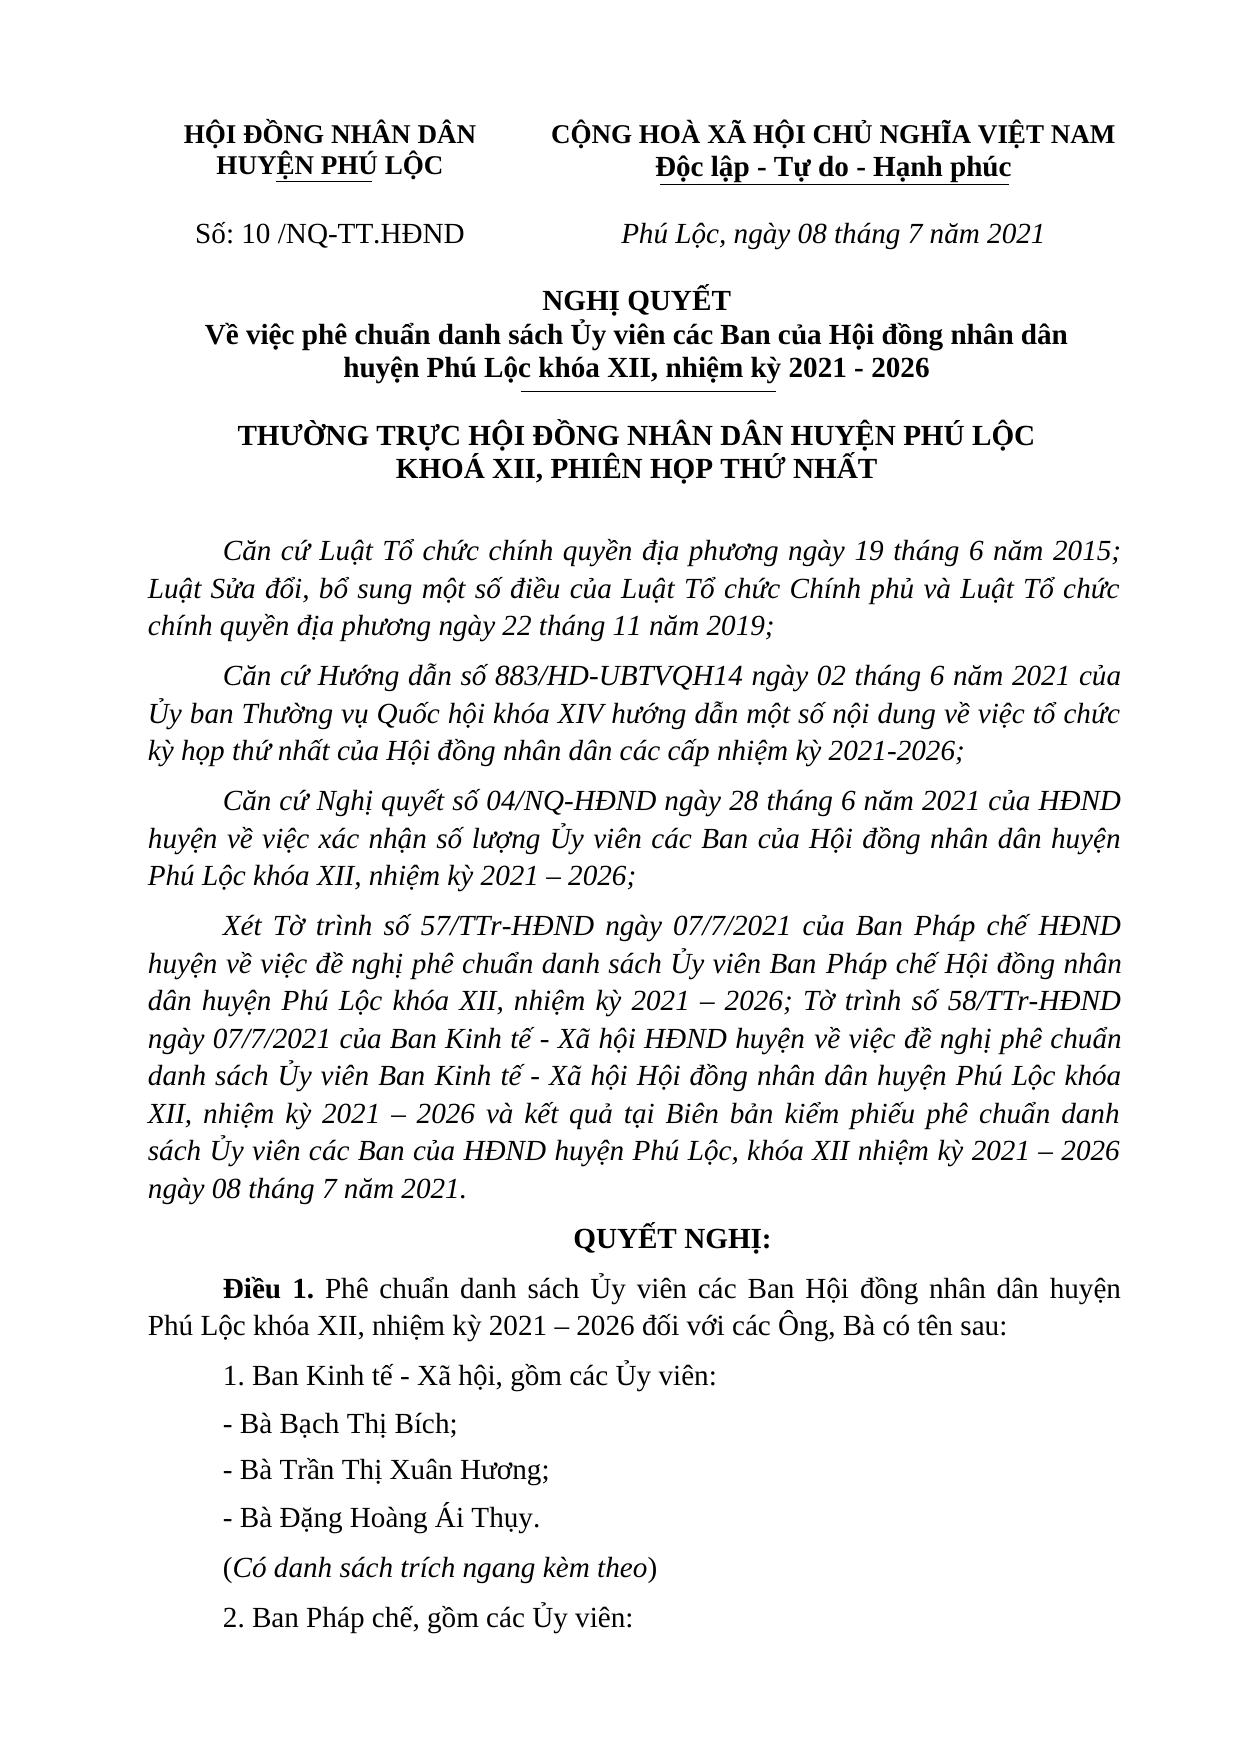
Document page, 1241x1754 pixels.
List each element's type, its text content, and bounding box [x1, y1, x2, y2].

text KHOÁ XII, PHIÊN HỌP THỨ NHẤT [148, 451, 1125, 485]
text Căn cứ Hướng dẫn số 883/HD-UBTVQH14 ngày 02 tháng 6 năm 2021 của Ủy ban Thường vụ Quốc hội khóa XIV hướng dẫn một số nội dung về việc tổ chức kỳ họp thứ nhất của Hội đồng nhân dân các cấp nhiệm kỳ 2021-2026; [148, 656, 1122, 768]
table_header HỘI ĐỒNG NHÂN DÂN HUYỆN PHÚ LỘC [132, 118, 525, 183]
text QUYẾT NGHỊ: [148, 1218, 1122, 1256]
text Về việc phê chuẩn danh sách Ủy viên các Ban của Hội đồng nhân dân [148, 317, 1125, 351]
text - Bà Trần Thị Xuân Hương; [148, 1452, 1122, 1485]
text Xét Tờ trình số 57/TTr-HĐND ngày 07/7/2021 của Ban Pháp chế HĐND huyện về việc đề nghị phê chuẩn danh sách Ủy viên Ban Pháp chế Hội đồng nhân dân huyện Phú Lộc khóa XII, nhiệm kỳ 2021 – 2026; Tờ trình số 58/TTr-HĐND ngày 07/7/2021 của Ban Kinh tế - Xã hội HĐND huyện về việc đề nghị phê chuẩn danh sách Ủy viên Ban Kinh tế - Xã hội Hội đồng nhân dân huyện Phú Lộc khóa XII, nhiệm kỳ 2021 – 2026 và kết quả tại Biên bản kiểm phiếu phê chuẩn danh sách Ủy viên các Ban của HĐND huyện Phú Lộc, khóa XII nhiệm kỳ 2021 – 2026 ngày 08 tháng 7 năm 2021. [148, 906, 1122, 1206]
text - Bà Đặng Hoàng Ái Thụy. [148, 1498, 1122, 1535]
table_header CỘNG HOÀ XÃ HỘI CHỦ NGHĨA VIỆT NAM Độc lập - Tự do - Hạnh phúc [525, 118, 1138, 183]
text Căn cứ Nghị quyết số 04/NQ-HĐND ngày 28 tháng 6 năm 2021 của HĐND huyện về việc xác nhận số lượng Ủy viên các Ban của Hội đồng nhân dân huyện Phú Lộc khóa XII, nhiệm kỳ 2021 – 2026; [148, 781, 1122, 893]
text huyện Phú Lộc khóa XII, nhiệm kỳ 2021 - 2026 [148, 351, 1125, 384]
text NGHỊ QUYẾT [148, 283, 1125, 317]
table_cell Phú Lộc, ngày 08 tháng 7 năm 2021 [525, 183, 1138, 250]
text 1. Ban Kinh tế - Xã hội, gồm các Ủy viên: [148, 1356, 1122, 1393]
table_cell Số: 10 /NQ-TT.HĐND [132, 183, 525, 250]
text THƯỜNG TRỰC HỘI ĐỒNG NHÂN DÂN HUYỆN PHÚ LỘC [148, 418, 1125, 451]
text Căn cứ Luật Tổ chức chính quyền địa phương ngày 19 tháng 6 năm 2015; Luật Sửa đổi, bổ sung một số điều của Luật Tổ chức Chính phủ và Luật Tổ chức chính quyền địa phương ngày 22 tháng 11 năm 2019; [148, 531, 1122, 643]
text - Bà Bạch Thị Bích; [148, 1406, 1122, 1439]
text (Có danh sách trích ngang kèm theo) [148, 1548, 1122, 1585]
text Điều 1. Phê chuẩn danh sách Ủy viên các Ban Hội đồng nhân dân huyện Phú Lộc khóa XII, nhiệm kỳ 2021 – 2026 đối với các Ông, Bà có tên sau: [148, 1268, 1122, 1343]
text 2. Ban Pháp chế, gồm các Ủy viên: [148, 1598, 1122, 1635]
